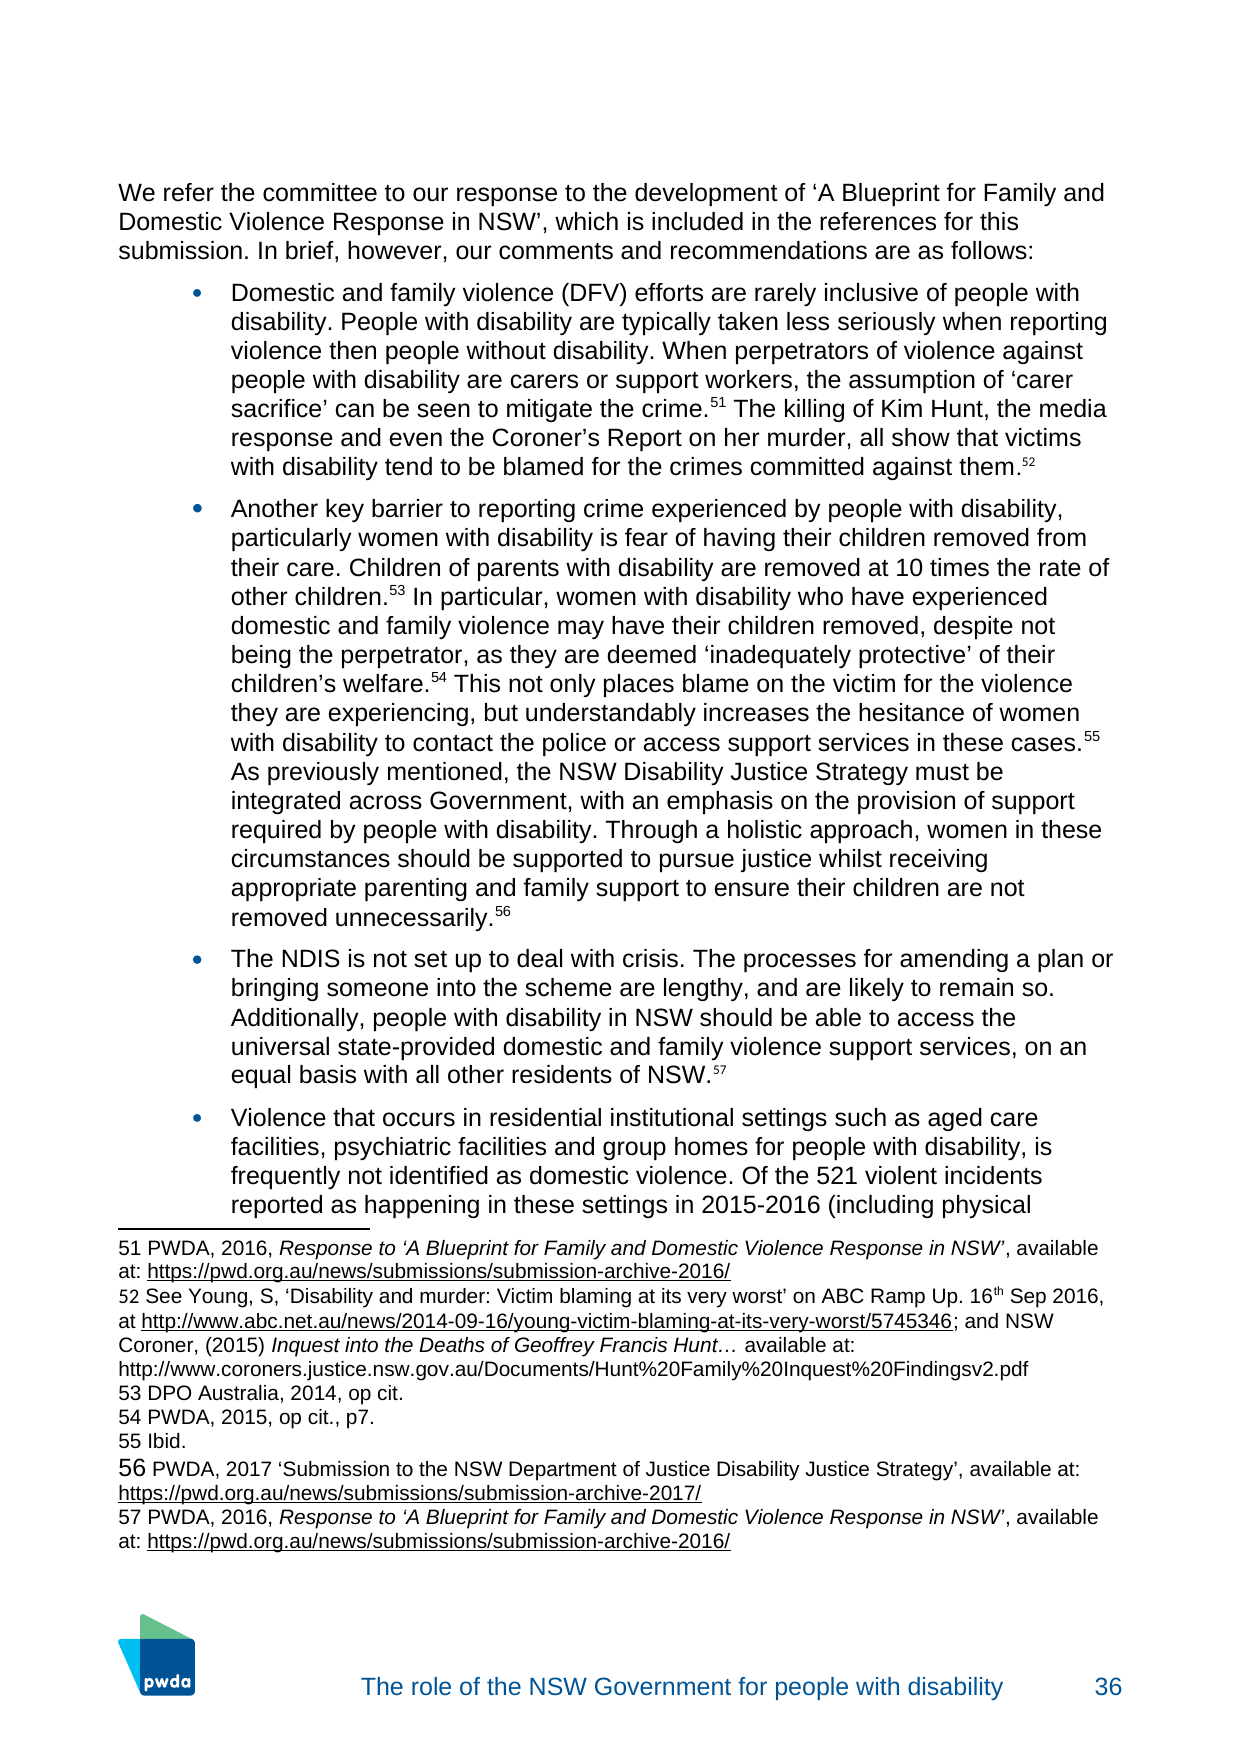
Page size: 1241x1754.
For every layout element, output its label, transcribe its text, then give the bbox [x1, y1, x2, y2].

text Domestic and family violence (DFV) efforts are rarely inclusive of people with disability. People with disability are typically taken less seriously when reporting violence then people without disability. When perpetrators of violence against people with disability are carers or support workers, the assumption of ‘carer sacrifice’ can be seen to mitigate the crime. The killing of Kim Hunt, the media response and even the Coroner’s Report on her murder, all show that victims with disability tend to be blamed for the crimes committed against them. [193, 277, 1122, 481]
text The NDIS is not set up to deal with crisis. The processes for amending a plan or bringing someone into the scheme are lengthy, and are likely to remain so. Additionally, people with disability in NSW should be able to access the universal state-provided domestic and family violence support services, on an equal basis with all other residents of NSW. [193, 944, 1122, 1090]
text We refer the committee to our response to the development of ‘A Blueprint for Family and Domestic Violence Response in NSW’, which is included in the references for this submission. In brief, however, our comments and recommendations are as follows: [118, 177, 1122, 265]
text Another key barrier to reporting crime experienced by people with disability, particularly women with disability is fear of having their children removed from their care. Children of parents with disability are removed at 10 times the rate of other children. In particular, women with disability who have experienced domestic and family violence may have their children removed, despite not being the perpetrator, as they are deemed ‘inadequately protective’ of their children’s welfare. This not only places blame on the victim for the violence they are experiencing, but understandably increases the hesitance of women with disability to contact the police or access support services in these cases. As previously mentioned, the NSW Disability Justice Strategy must be integrated across Government, with an emphasis on the provision of support required by people with disability. Through a holistic approach, women in these circumstances should be supported to pursue justice whilst receiving appropriate parenting and family support to ensure their children are not removed unnecessarily. [193, 494, 1122, 931]
text Violence that occurs in residential institutional settings such as aged care facilities, psychiatric facilities and group homes for people with disability, is frequently not identified as domestic violence. Of the 521 violent incidents reported as happening in these settings in 2015-2016 (including physical assaults, sexual assaults and harassment), only 79 were identified as domestic violence related incidents. Thus, overall statistics on domestic violence are likely to be lower than they should be. People with disability experiencing violence in these settings, whether at the hands of co-residents or support workers, are not given the same kinds of support as other domestic violence victims. There are circumstances where this violence is not recognised as a police matter, but as a ‘service incident.’ This is inappropriate, and leads to a double standard in accessing justice for family and domestic violence: one for people with disability, and another for the rest of the community. [193, 1102, 1122, 1219]
